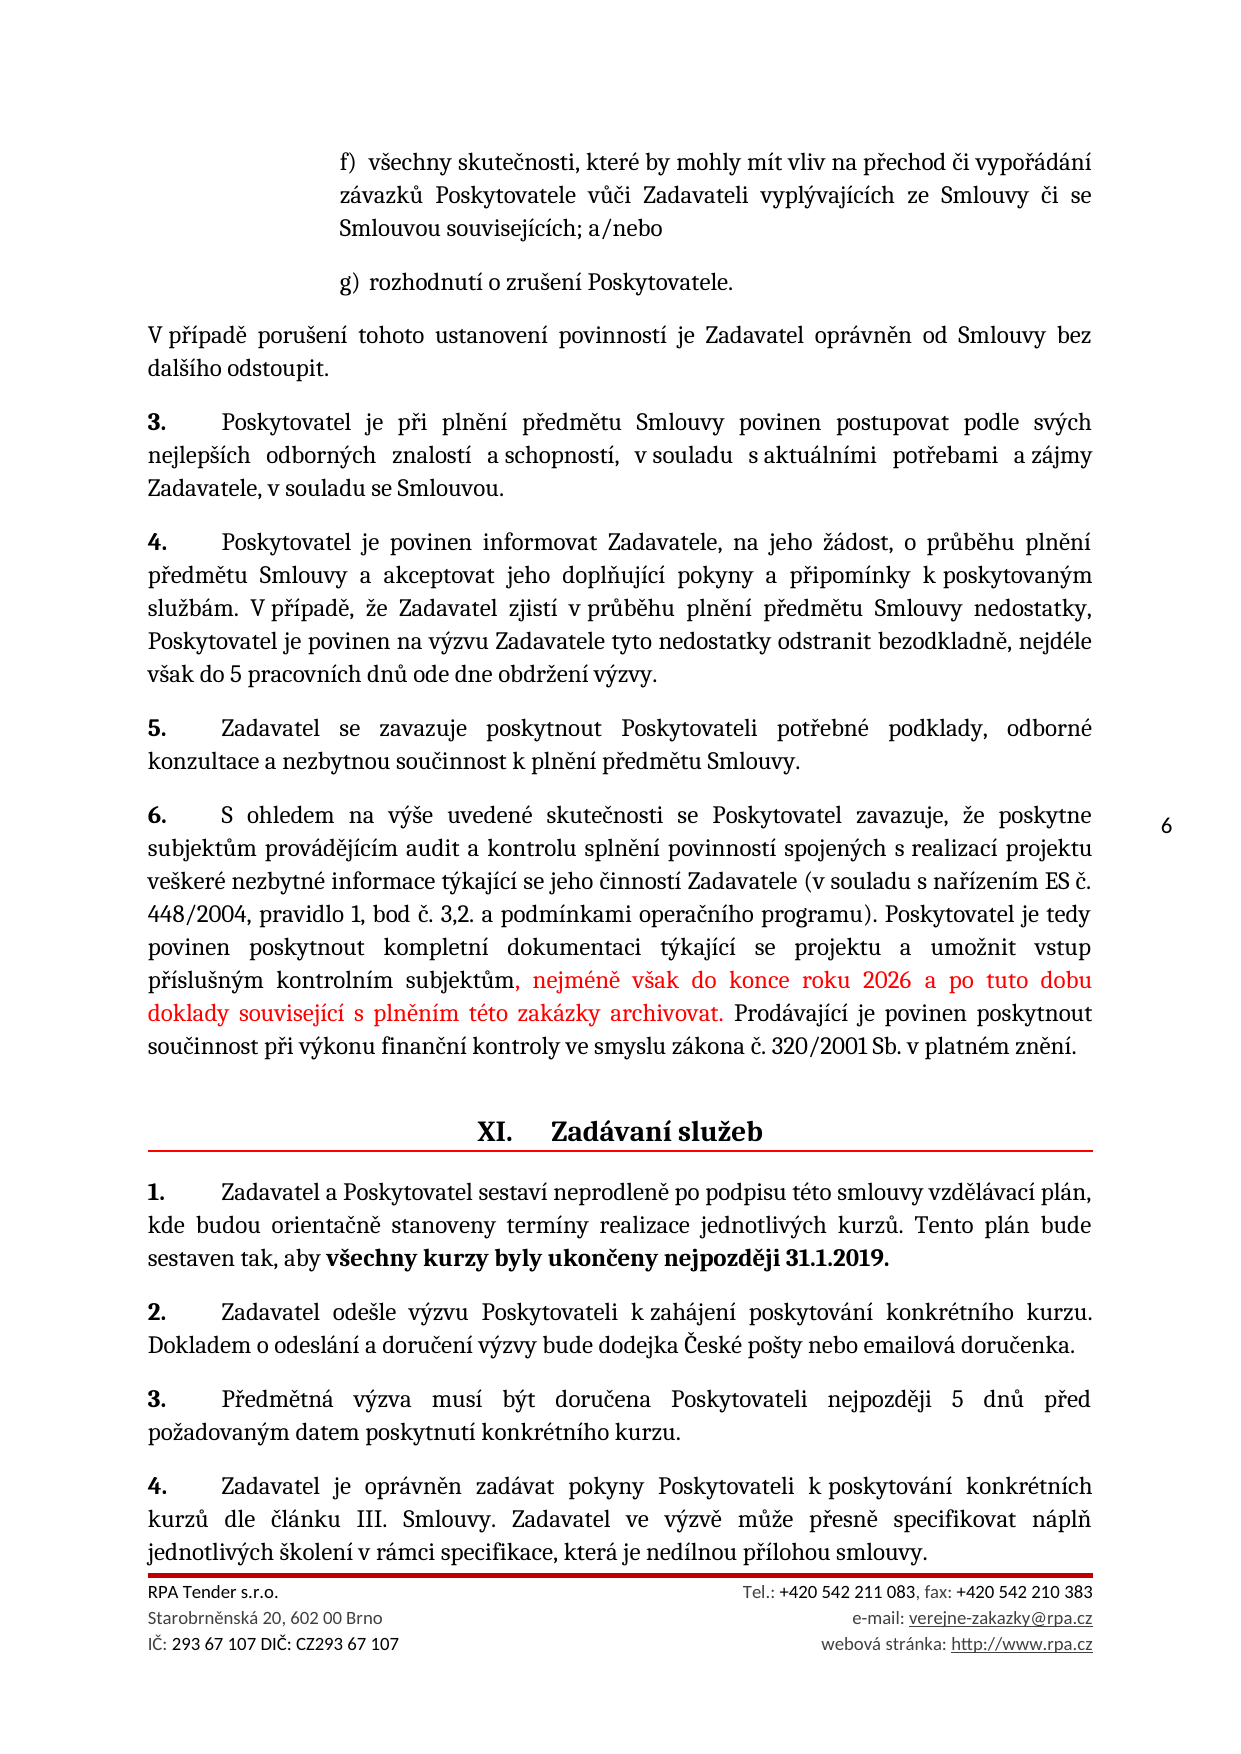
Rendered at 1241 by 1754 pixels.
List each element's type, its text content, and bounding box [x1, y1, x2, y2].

subtitle rozhodnutí o zrušení Poskytovatele. [339, 267, 1093, 296]
subtitle všechny skutečnosti, které by mohly mít vliv na přechod či vypořádání závazků Poskytovatele vůči Zadavateli vyplývajících ze Smlouvy či se Smlouvou souvisejících; a/nebo [339, 148, 1093, 242]
subtitle Zadavatel se zavazuje poskytnout Poskytovateli potřebné podklady, odborné konzultace a nezbytnou součinnost k plnění předmětu Smlouvy. [148, 714, 1093, 776]
subtitle Zadávaní služeb [148, 1115, 1093, 1150]
subtitle Zadavatel je oprávněn zadávat pokyny Poskytovateli k poskytování konkrétních kurzů dle článku III. Smlouvy. Zadavatel ve výzvě může přesně specifikovat náplň jednotlivých školení v rámci specifikace, která je nedílnou přílohou smlouvy. [148, 1472, 1093, 1567]
subtitle Poskytovatel je při plnění předmětu Smlouvy povinen postupovat podle svých nejlepších odborných znalostí a schopností, v souladu s aktuálními potřebami a zájmy Zadavatele, v souladu se Smlouvou. [148, 408, 1093, 503]
subtitle V případě porušení tohoto ustanovení povinností je Zadavatel oprávněn od Smlouvy bez dalšího odstoupit. [148, 321, 1093, 383]
subtitle S ohledem na výše uvedené skutečnosti se Poskytovatel zavazuje, že poskytne subjektům provádějícím audit a kontrolu splnění povinností spojených s realizací projektu veškeré nezbytné informace týkající se jeho činností Zadavatele (v souladu s nařízením ES č. 448/2004, pravidlo 1, bod č. 3,2. a podmínkami operačního programu). Poskytovatel je tedy povinen poskytnout kompletní dokumentaci týkající se projektu a umožnit vstup příslušným kontrolním subjektům, nejméně však do konce roku 2026 a po tuto dobu doklady související s plněním této zakázky archivovat. Prodávající je povinen poskytnout součinnost při výkonu finanční kontroly ve smyslu zákona č. 320/2001 Sb. v platném znění. [148, 801, 1093, 1061]
subtitle Zadavatel odešle výzvu Poskytovateli k zahájení poskytování konkrétního kurzu. Dokladem o odeslání a doručení výzvy bude dodejka České pošty nebo emailová doručenka. [148, 1298, 1093, 1360]
subtitle Zadavatel a Poskytovatel sestaví neprodleně po podpisu této smlouvy vzdělávací plán, kde budou orientačně stanoveny termíny realizace jednotlivých kurzů. Tento plán bude sestaven tak, aby všechny kurzy byly ukončeny nejpozději 31.1.2019. [148, 1178, 1093, 1273]
subtitle Poskytovatel je povinen informovat Zadavatele, na jeho žádost, o průběhu plnění předmětu Smlouvy a akceptovat jeho doplňující pokyny a připomínky k poskytovaným službám. V případě, že Zadavatel zjistí v průběhu plnění předmětu Smlouvy nedostatky, Poskytovatel je povinen na výzvu Zadavatele tyto nedostatky odstranit bezodkladně, nejdéle však do 5 pracovních dnů ode dne obdržení výzvy. [148, 528, 1093, 689]
subtitle Předmětná výzva musí být doručena Poskytovateli nejpozději 5 dnů před požadovaným datem poskytnutí konkrétního kurzu. [148, 1385, 1093, 1447]
